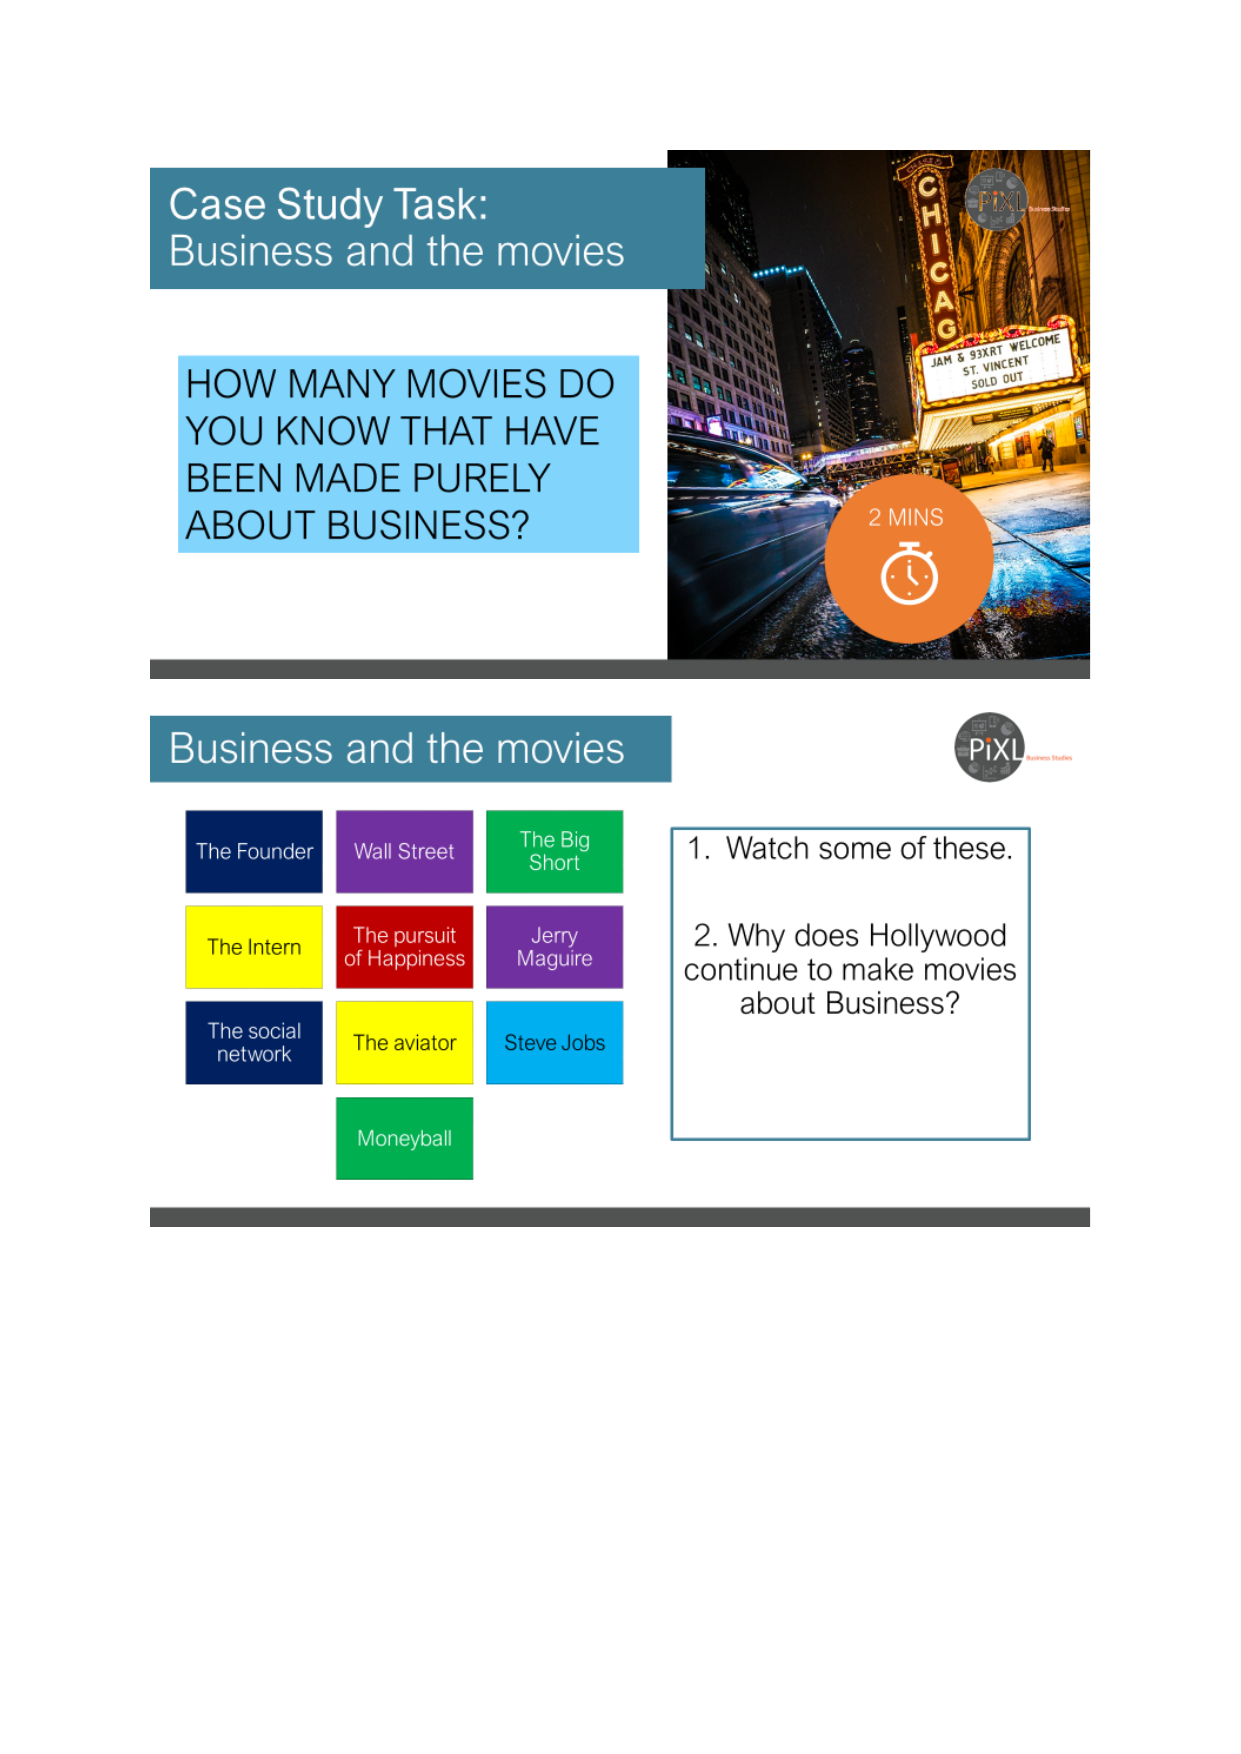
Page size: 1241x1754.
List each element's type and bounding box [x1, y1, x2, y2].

picture [150, 697, 1091, 1227]
picture [150, 150, 1091, 679]
